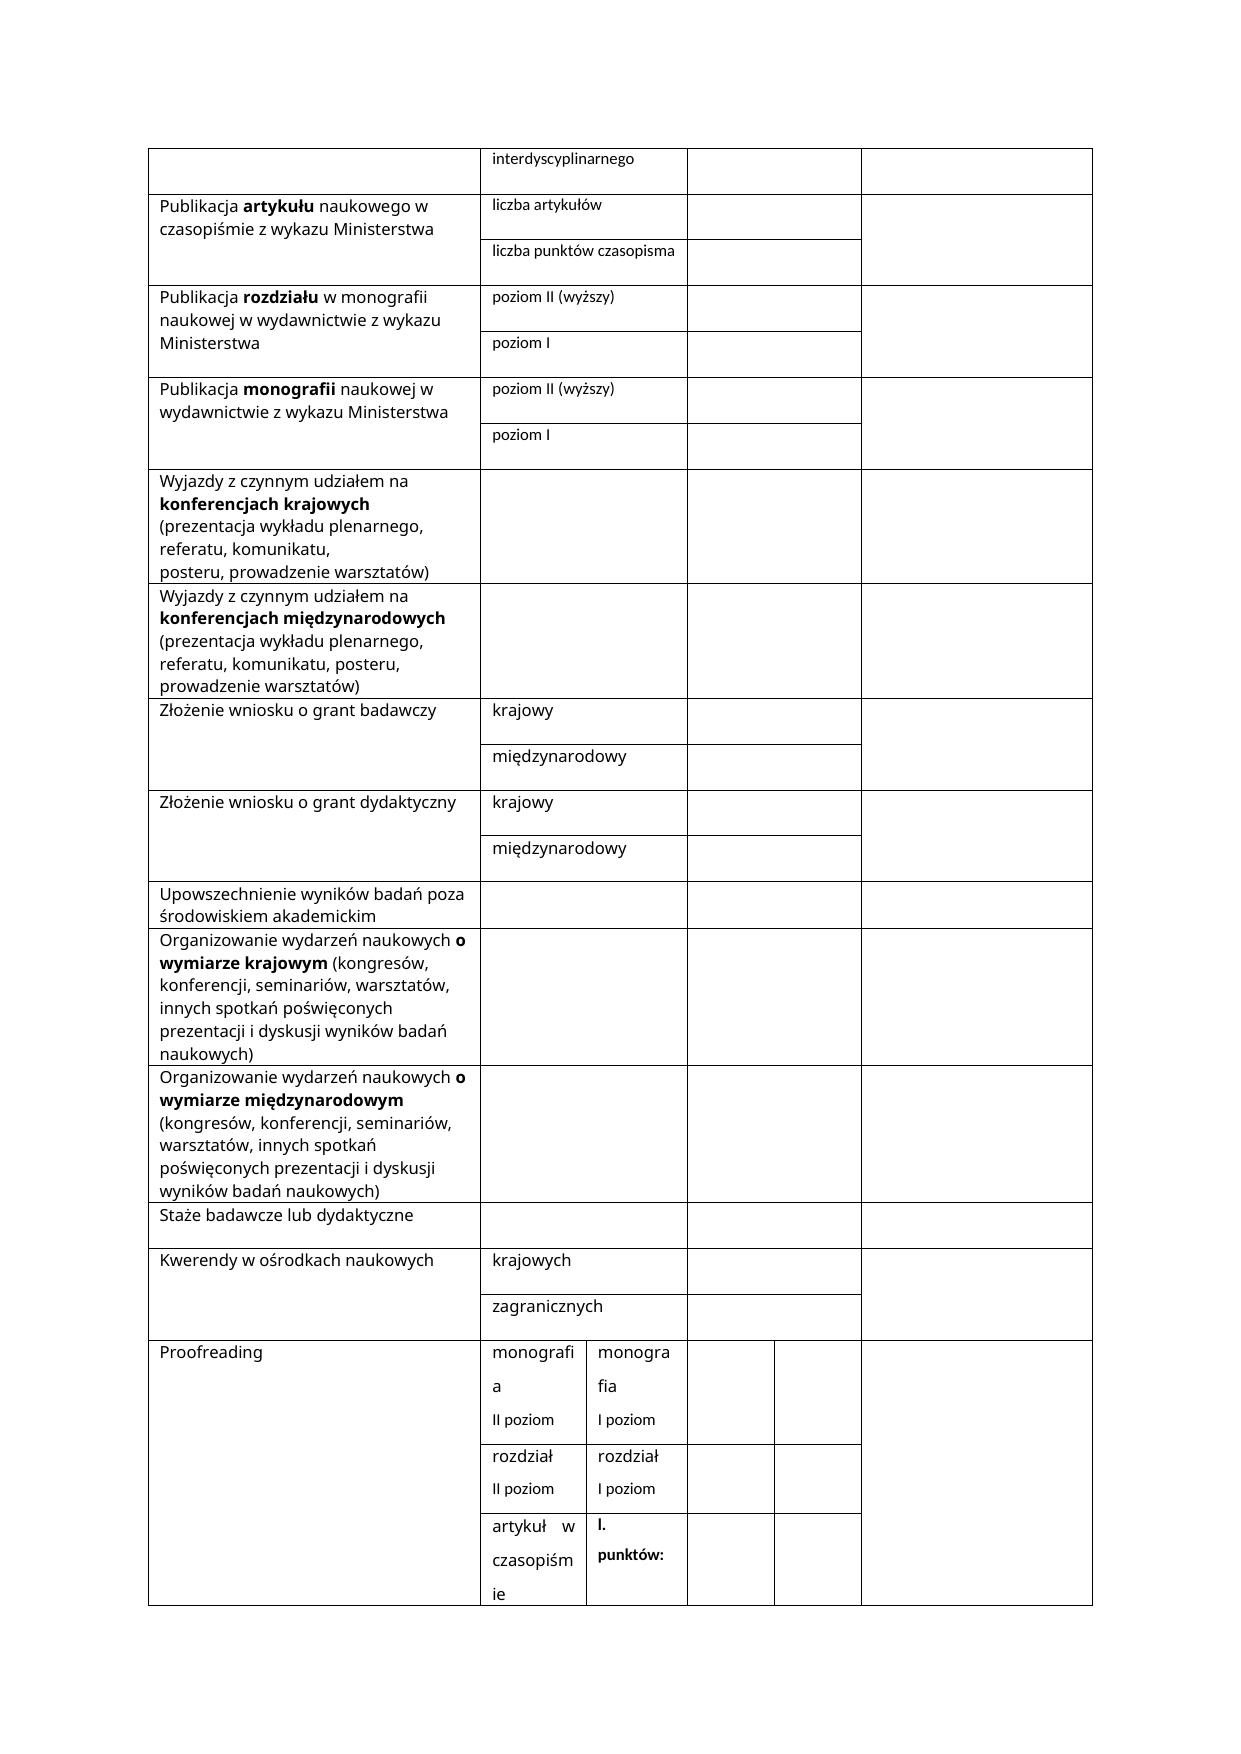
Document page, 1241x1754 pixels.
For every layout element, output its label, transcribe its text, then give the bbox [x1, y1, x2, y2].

table_cell [688, 332, 861, 377]
table_cell [481, 470, 687, 583]
table_cell krajowy [481, 791, 687, 835]
table_cell [481, 1066, 687, 1202]
table_cell [688, 791, 861, 835]
table_cell międzynarodowy [481, 745, 687, 789]
table_cell [481, 929, 687, 1065]
table_cell [481, 1203, 687, 1248]
table_cell [775, 1514, 861, 1605]
table_cell [688, 882, 861, 928]
table_cell Wyjazdy z czynnym udziałem na konferencjach krajowych (prezentacja wykładu plenarnego, referatu, komunikatu, posteru, prowadzenie warsztatów) [149, 470, 480, 583]
table_cell Staże badawcze lub dydaktyczne [149, 1203, 480, 1248]
table_cell monografia II poziom [481, 1341, 586, 1443]
table_cell Kwerendy w ośrodkach naukowych [149, 1249, 480, 1340]
table_cell poziom I [481, 332, 687, 377]
table_cell Organizowanie wydarzeń naukowych o wymiarze międzynarodowym (kongresów, konferencji, seminariów, warsztatów, innych spotkań poświęconych prezentacji i dyskusji wyników badań naukowych) [149, 1066, 480, 1202]
table_cell Złożenie wniosku o grant badawczy [149, 699, 480, 789]
table_cell interdyscyplinarnego [481, 149, 687, 193]
table_cell poziom I [481, 424, 687, 469]
table_cell Publikacja monografii naukowej w wydawnictwie z wykazu Ministerstwa [149, 378, 480, 469]
table_cell zagranicznych [481, 1295, 687, 1340]
table_cell [688, 929, 861, 1065]
table_cell [862, 378, 1092, 469]
table_cell [862, 286, 1092, 377]
table_cell [862, 470, 1092, 583]
table_cell [688, 1514, 774, 1605]
table_cell Upowszechnienie wyników badań poza środowiskiem akademickim [149, 882, 480, 928]
table_cell [688, 424, 861, 469]
table_cell krajowy [481, 699, 687, 744]
table_cell liczba artykułów [481, 195, 687, 239]
table_cell rozdział II poziom [481, 1445, 586, 1513]
table_cell [688, 195, 861, 239]
table_cell [862, 929, 1092, 1065]
table_cell Wyjazdy z czynnym udziałem na konferencjach międzynarodowych (prezentacja wykładu plenarnego, referatu, komunikatu, posteru, prowadzenie warsztatów) [149, 584, 480, 698]
table_cell [688, 470, 861, 583]
table_cell [688, 836, 861, 881]
table_cell Organizowanie wydarzeń naukowych o wymiarze krajowym (kongresów, konferencji, seminariów, warsztatów, innych spotkań poświęconych prezentacji i dyskusji wyników badań naukowych) [149, 929, 480, 1065]
table_cell [481, 882, 687, 928]
table_cell [862, 1341, 1092, 1605]
table_cell [688, 286, 861, 331]
table_cell [688, 745, 861, 789]
table_cell liczba punktów czasopisma [481, 240, 687, 285]
table_cell Proofreading [149, 1341, 480, 1605]
table_cell l. punktów: [587, 1514, 687, 1605]
table_cell [688, 1341, 774, 1443]
table_cell Złożenie wniosku o grant dydaktyczny [149, 791, 480, 881]
table_cell [862, 699, 1092, 789]
table_cell Publikacja artykułu naukowego w czasopiśmie z wykazu Ministerstwa [149, 195, 480, 285]
table_cell artykuł w czasopiśmie [481, 1514, 586, 1605]
table_cell monografia I poziom [587, 1341, 687, 1443]
table_cell poziom II (wyższy) [481, 286, 687, 331]
table_cell [688, 378, 861, 423]
table_cell rozdział I poziom [587, 1445, 687, 1513]
table_cell [862, 791, 1092, 881]
table_cell [775, 1341, 861, 1443]
table_cell [862, 1203, 1092, 1248]
table_cell [688, 1203, 861, 1248]
table_cell Publikacja rozdziału w monografii naukowej w wydawnictwie z wykazu Ministerstwa [149, 286, 480, 377]
table_cell krajowych [481, 1249, 687, 1294]
table_cell [688, 584, 861, 698]
table_cell [688, 1066, 861, 1202]
table_cell międzynarodowy [481, 836, 687, 881]
table_cell [775, 1445, 861, 1513]
table_cell [688, 1445, 774, 1513]
table_cell [481, 584, 687, 698]
table_cell [688, 240, 861, 285]
table_cell poziom II (wyższy) [481, 378, 687, 423]
table_cell [688, 1295, 861, 1340]
table_cell [862, 882, 1092, 928]
table_cell [688, 149, 861, 193]
table_cell [688, 699, 861, 744]
table_cell [862, 1249, 1092, 1340]
table_cell [862, 195, 1092, 285]
table_cell [862, 584, 1092, 698]
table_cell [688, 1249, 861, 1294]
table_cell [862, 1066, 1092, 1202]
